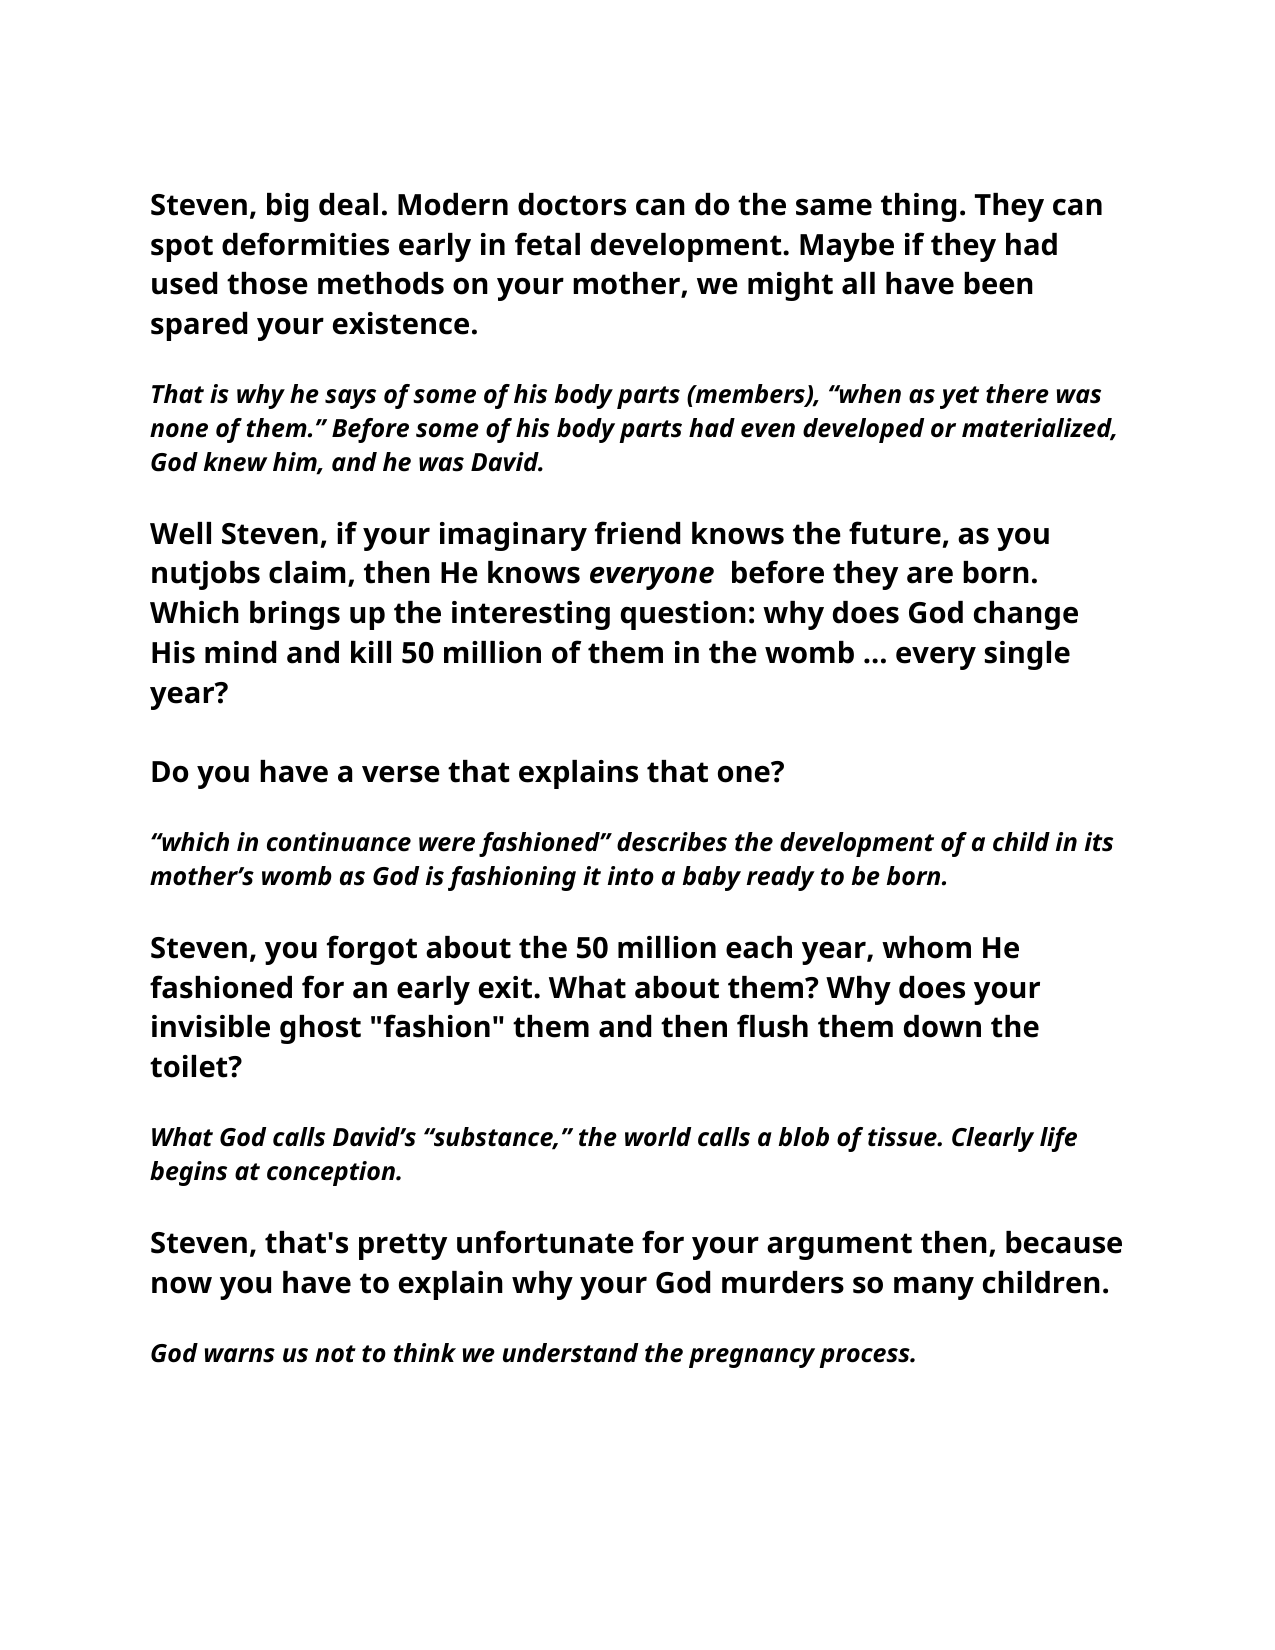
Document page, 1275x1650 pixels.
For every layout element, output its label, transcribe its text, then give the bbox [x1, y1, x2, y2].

text Do you have a verse that explains that one? [150, 751, 1125, 791]
text God warns us not to think we understand the pregnancy process. [150, 1336, 1125, 1370]
text What God calls David’s “substance,” the world calls a blob of tissue. Clearly life begins at conception. [150, 1120, 1125, 1188]
text “which in continuance were fashioned” describes the development of a child in its mother’s womb as God is fashioning it into a baby ready to be born. [150, 825, 1125, 893]
text Steven, you forgot about the 50 million each year, whom He fashioned for an early exit. What about them? Why does your invisible ghost "fashion" them and then flush them down the toilet? [150, 927, 1125, 1086]
text Steven, big deal. Modern doctors can do the same thing. They can spot deformities early in fetal development. Maybe if they had used those methods on your mother, we might all have been spared your existence. [150, 184, 1125, 343]
text Well Steven, if your imaginary friend knows the future, as you nutjobs claim, then He knows everyone before they are born. Which brings up the interesting question: why does God change His mind and kill 50 million of them in the womb ... every single year? [150, 513, 1125, 712]
text Steven, that's pretty unfortunate for your argument then, because now you have to explain why your God murders so many children. [150, 1222, 1125, 1302]
text That is why he says of some of his body parts (members), “when as yet there was none of them.” Before some of his body parts had even developed or materialized, God knew him, and he was David. [150, 377, 1125, 479]
